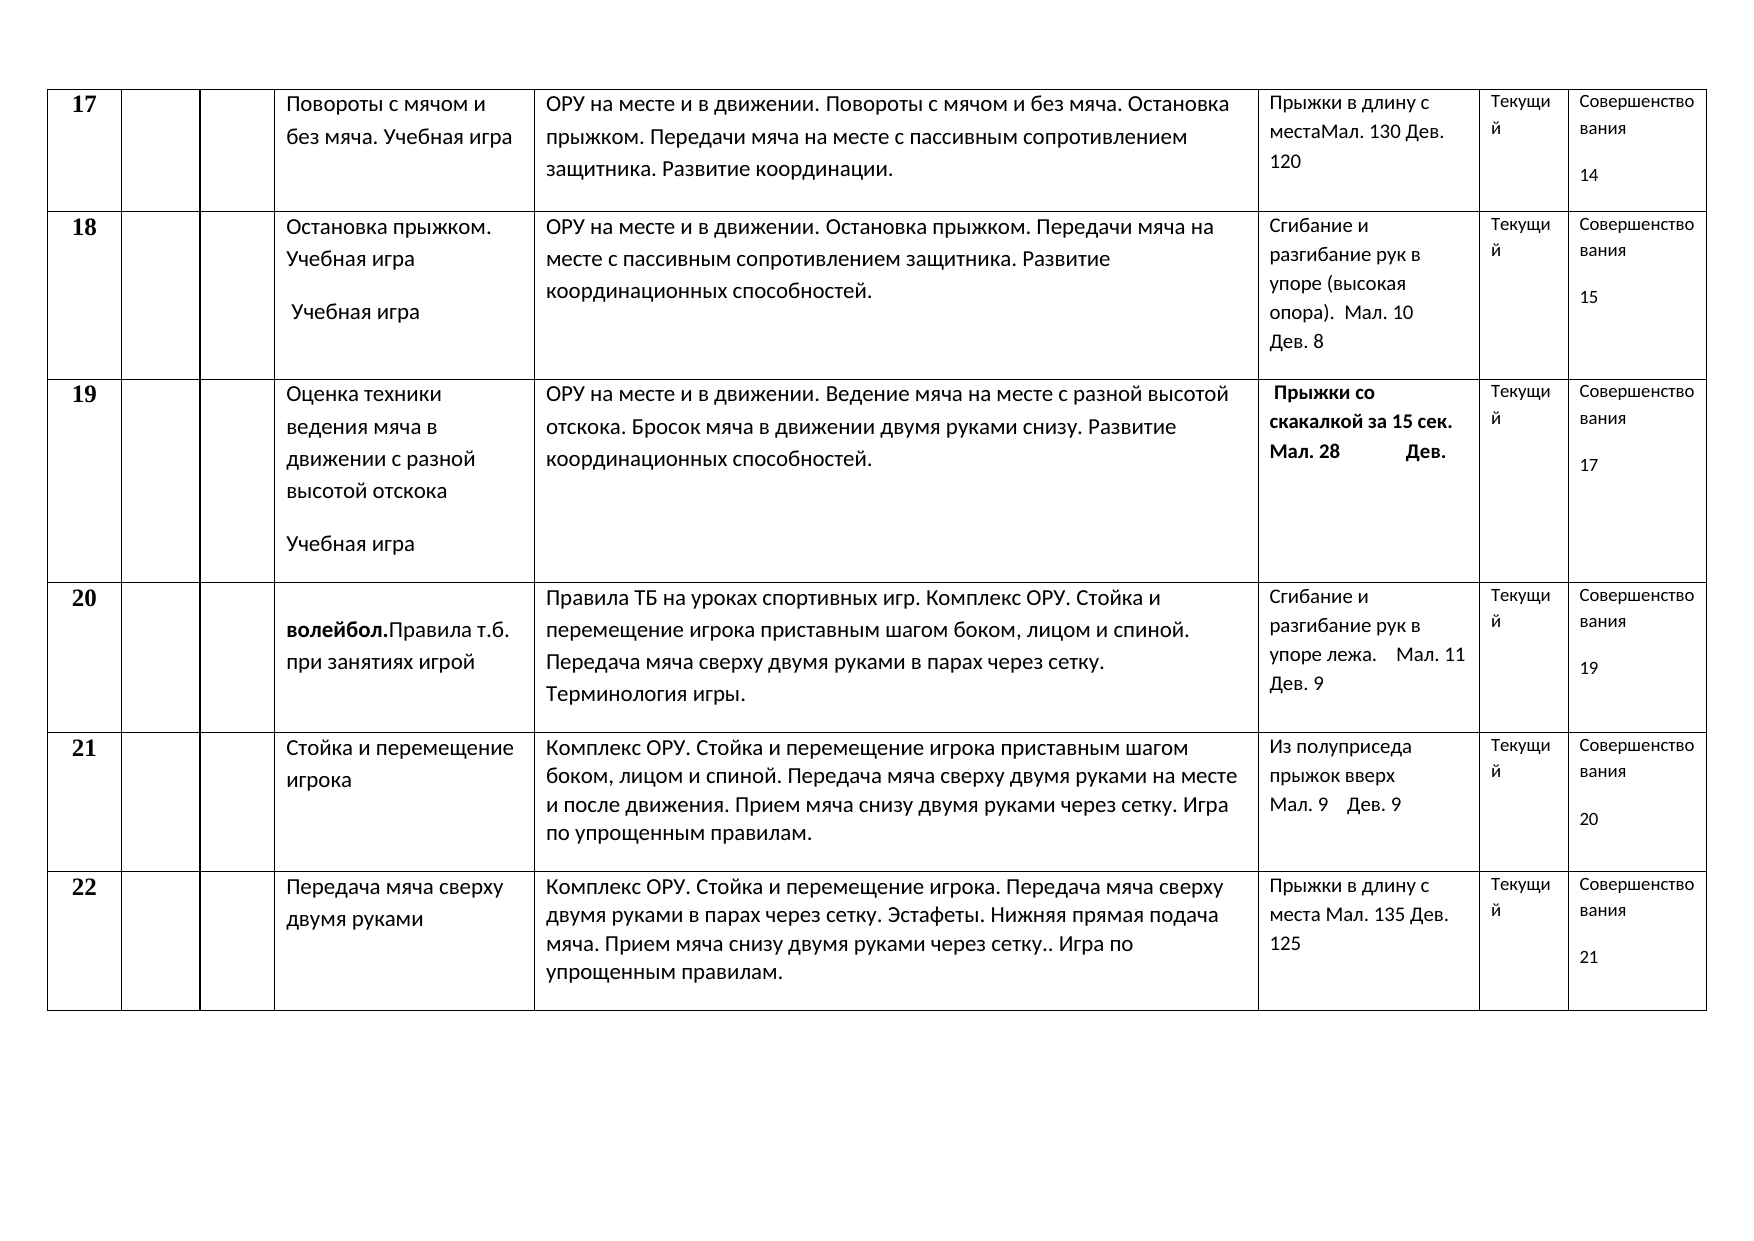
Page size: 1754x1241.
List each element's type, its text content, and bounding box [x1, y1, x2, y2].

table_cell Совершенствования 20 [1569, 733, 1706, 871]
table_cell Текущий [1480, 380, 1568, 582]
table_cell Совершенствования 15 [1569, 212, 1706, 378]
table_cell [122, 380, 199, 582]
table_cell ОРУ на месте и в движении. Повороты с мячом и без мяча. Остановка прыжком. Передачи мяча на месте с пассивным сопротивлением защитника. Развитие координации. [535, 90, 1258, 211]
table_cell Совершенствования 17 [1569, 380, 1706, 582]
table_cell [201, 380, 274, 582]
table_cell Оценка техники ведения мяча в движении с разной высотой отскока Учебная игра [275, 380, 534, 582]
table_cell Комплекс ОРУ. Стойка и перемещение игрока. Передача мяча сверху двумя руками в парах через сетку. Эстафеты. Нижняя прямая подача мяча. Прием мяча снизу двумя руками через сетку.. Игра по упрощенным правилам. [535, 872, 1258, 1010]
table_cell [201, 212, 274, 378]
table_cell 21 [48, 733, 121, 871]
table_cell [122, 733, 199, 871]
table_cell [201, 733, 274, 871]
table_cell 19 [48, 380, 121, 582]
table_cell [122, 212, 199, 378]
table_cell [201, 90, 274, 211]
table_cell Из полуприседа прыжок вверх Мал. 9 Дев. 9 [1259, 733, 1479, 871]
table_cell Стойка и перемещение игрока [275, 733, 534, 871]
table_cell Совершенствования 14 [1569, 90, 1706, 211]
table_cell ОРУ на месте и в движении. Остановка прыжком. Передачи мяча на месте с пассивным сопротивлением защитника. Развитие координационных способностей. [535, 212, 1258, 378]
table_cell [122, 90, 199, 211]
table_cell Сгибание и разгибание рук в упоре (высокая опора). Мал. 10 Дев. 8 [1259, 212, 1479, 378]
table_cell [122, 583, 199, 732]
table_cell Совершенствования 21 [1569, 872, 1706, 1010]
table_cell 22 [48, 872, 121, 1010]
table_cell Повороты с мячом и без мяча. Учебная игра [275, 90, 534, 211]
table_cell [122, 872, 199, 1010]
table_cell Сгибание и разгибание рук в упоре лежа. Мал. 11 Дев. 9 [1259, 583, 1479, 732]
table_cell [201, 583, 274, 732]
table_cell Текущий [1480, 583, 1568, 732]
table_cell Текущий [1480, 733, 1568, 871]
table_cell Остановка прыжком. Учебная игра Учебная игра [275, 212, 534, 378]
table_cell Текущий [1480, 212, 1568, 378]
table_cell Прыжки со скакалкой за 15 сек. Мал. 28 Дев. [1259, 380, 1479, 582]
table_cell [201, 872, 274, 1010]
table_cell ОРУ на месте и в движении. Ведение мяча на месте с разной высотой отскока. Бросок мяча в движении двумя руками снизу. Развитие координационных способностей. [535, 380, 1258, 582]
table_cell Текущий [1480, 90, 1568, 211]
table_cell 18 [48, 212, 121, 378]
table_cell волейбол.Правила т.б. при занятиях игрой [275, 583, 534, 732]
table_cell Текущий [1480, 872, 1568, 1010]
table_cell Передача мяча сверху двумя руками [275, 872, 534, 1010]
table_cell Правила ТБ на уроках спортивных игр. Комплекс ОРУ. Стойка и перемещение игрока приставным шагом боком, лицом и спиной. Передача мяча сверху двумя руками в парах через сетку. Терминология игры. [535, 583, 1258, 732]
table_cell Комплекс ОРУ. Стойка и перемещение игрока приставным шагом боком, лицом и спиной. Передача мяча сверху двумя руками на месте и после движения. Прием мяча снизу двумя руками через сетку. Игра по упрощенным правилам. [535, 733, 1258, 871]
table_cell Прыжки в длину с места Мал. 135 Дев. 125 [1259, 872, 1479, 1010]
table_cell Прыжки в длину с местаМал. 130 Дев. 120 [1259, 90, 1479, 211]
table_cell Совершенствования 19 [1569, 583, 1706, 732]
table_cell 17 [48, 90, 121, 211]
table_cell 20 [48, 583, 121, 732]
